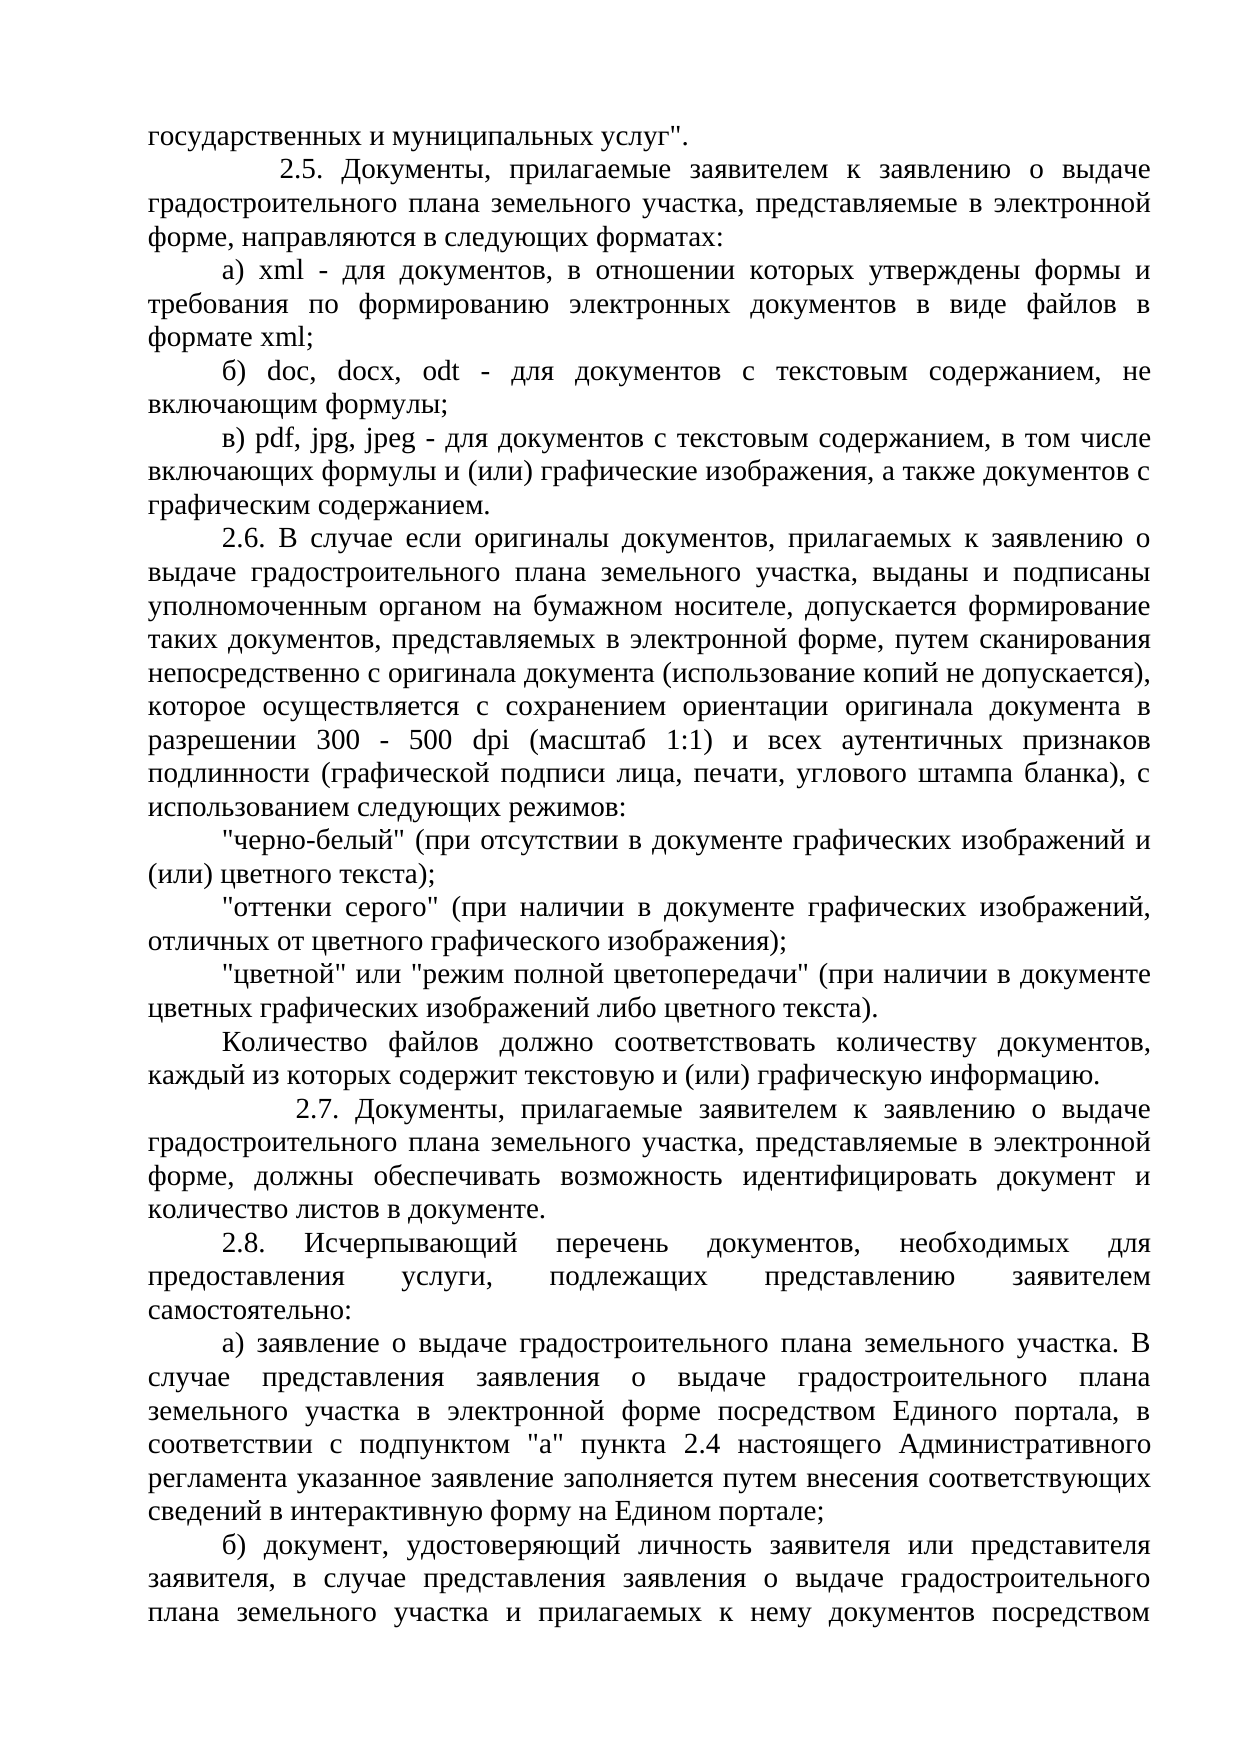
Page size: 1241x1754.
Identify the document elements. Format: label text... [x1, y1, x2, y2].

text б) doc, docx, odt - для документов с текстовым содержанием, не включающим формулы; [148, 353, 1152, 420]
text в) pdf, jpg, jpeg - для документов с текстовым содержанием, в том числе включающих формулы и (или) графические изображения, а также документов с графическим содержанием. [148, 420, 1152, 521]
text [148, 118, 1152, 152]
text 2.5. Документы, прилагаемые заявителем к заявлению о выдаче градостроительного плана земельного участка, представляемые в электронной форме, направляются в следующих форматах: [148, 152, 1152, 252]
text 2.6. В случае если оригиналы документов, прилагаемых к заявлению о выдаче градостроительного плана земельного участка, выданы и подписаны уполномоченным органом на бумажном носителе, допускается формирование таких документов, представляемых в электронной форме, путем сканирования непосредственно с оригинала документа (использование копий не допускается), которое осуществляется с сохранением ориентации оригинала документа в разрешении 300 - 500 dpi (масштаб 1:1) и всех аутентичных признаков подлинности (графической подписи лица, печати, углового штампа бланка), с использованием следующих режимов: [148, 521, 1152, 822]
text "оттенки серого" (при наличии в документе графических изображений, отличных от цветного графического изображения); [148, 889, 1152, 957]
text "черно-белый" (при отсутствии в документе графических изображений и (или) цветного текста); [148, 822, 1152, 889]
text 2.7. Документы, прилагаемые заявителем к заявлению о выдаче градостроительного плана земельного участка, представляемые в электронной форме, должны обеспечивать возможность идентифицировать документ и количество листов в документе. [148, 1091, 1152, 1225]
text а) заявление о выдаче градостроительного плана земельного участка. В случае представления заявления о выдаче градостроительного плана земельного участка в электронной форме посредством Единого портала, в соответствии с подпунктом "а" пункта 2.4 настоящего Административного регламента указанное заявление заполняется путем внесения соответствующих сведений в интерактивную форму на Едином портале; [148, 1326, 1152, 1527]
text 2.8. Исчерпывающий перечень документов, необходимых для предоставления услуги, подлежащих представлению заявителем самостоятельно: [148, 1225, 1152, 1326]
text "цветной" или "режим полной цветопередачи" (при наличии в документе цветных графических изображений либо цветного текста). [148, 957, 1152, 1024]
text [148, 1527, 1152, 1627]
text Количество файлов должно соответствовать количеству документов, каждый из которых содержит текстовую и (или) графическую информацию. [148, 1024, 1152, 1091]
text а) xml - для документов, в отношении которых утверждены формы и требования по формированию электронных документов в виде файлов в формате xml; [148, 252, 1152, 353]
